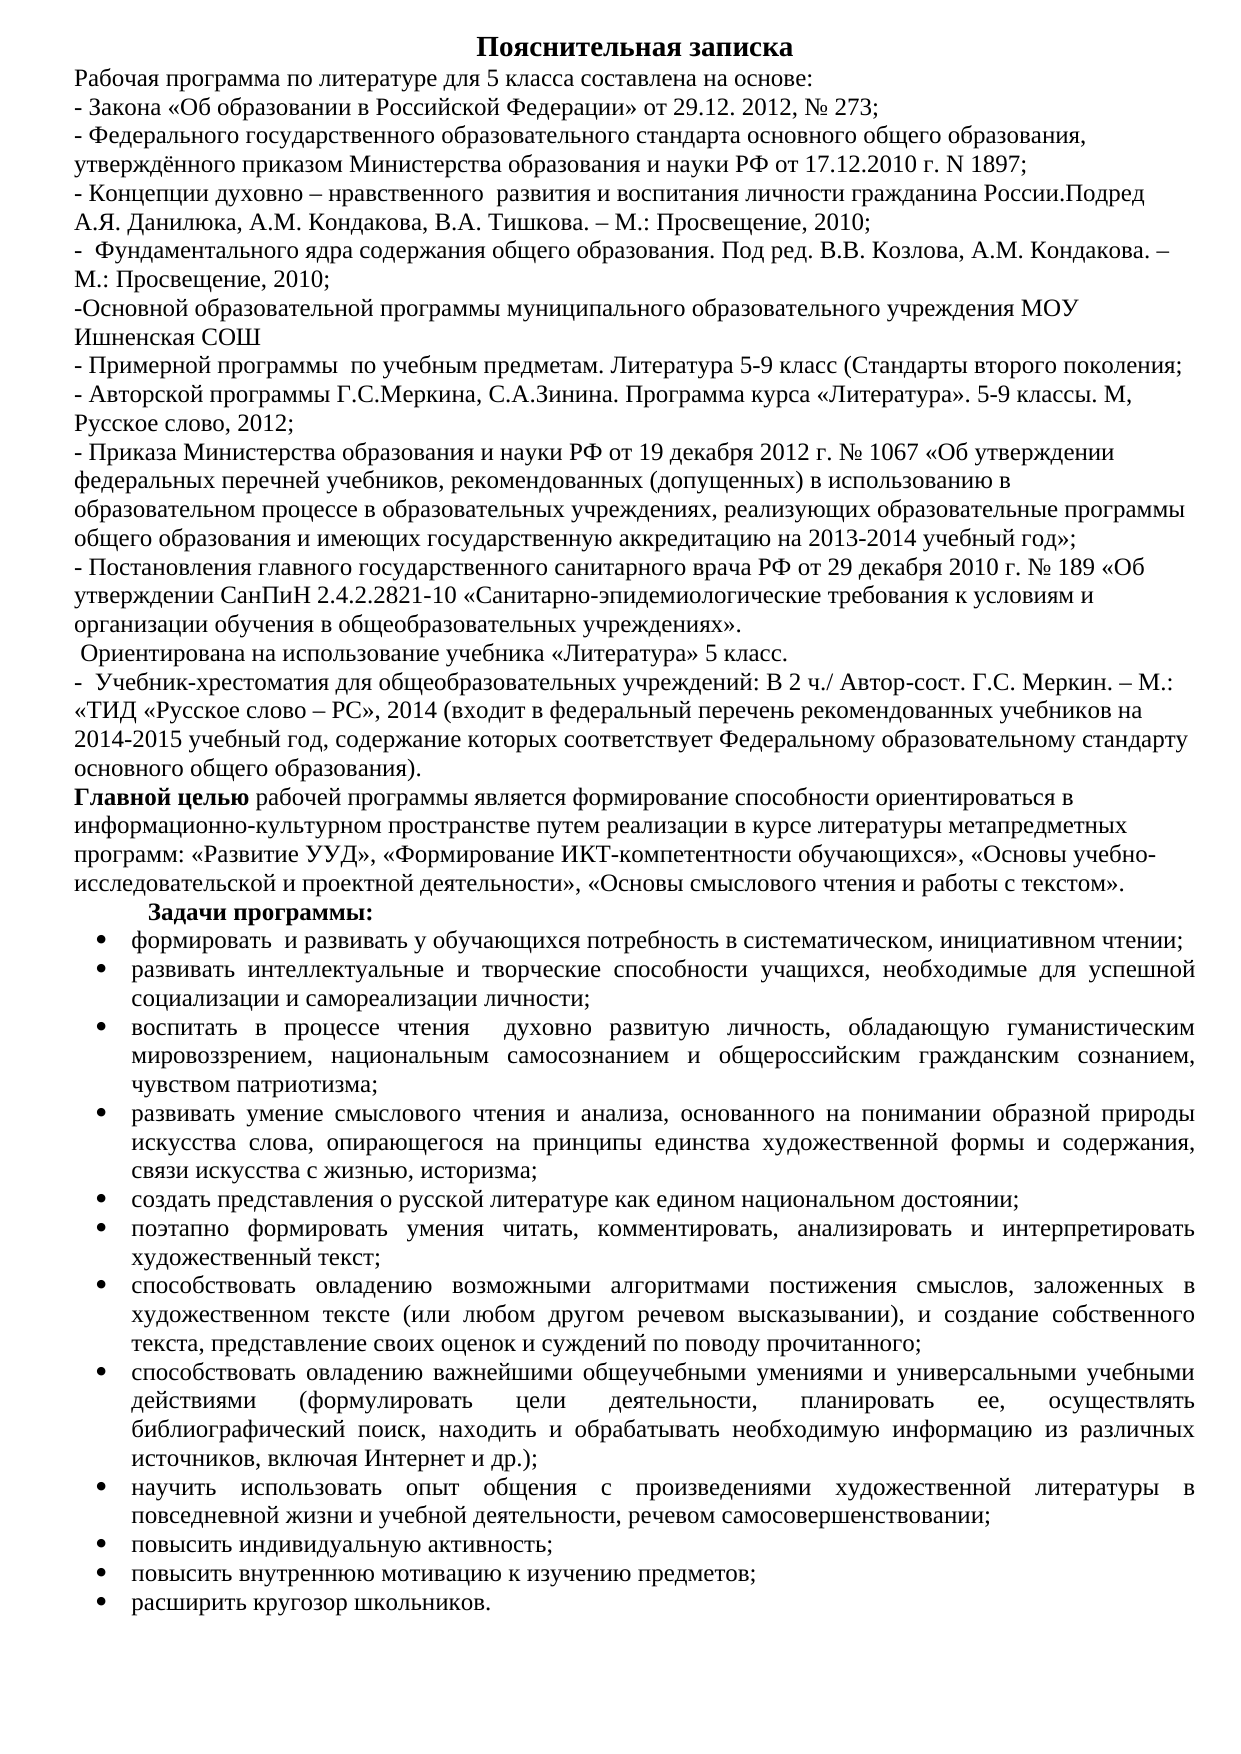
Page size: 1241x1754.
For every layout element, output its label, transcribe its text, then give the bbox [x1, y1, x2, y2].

list воспитать в процессе чтения духовно развитую личность, обладающую гуманистическим мировоззрением, национальным самосознанием и общероссийским гражданским сознанием, чувством патриотизма; [97, 1012, 1196, 1098]
text - Авторской программы Г.С.Меркина, С.А.Зинина. Программа курса «Литература». 5-9 классы. М, Русское слово, 2012; [74, 379, 1196, 437]
text - Примерной программы по учебным предметам. Литература 5-9 класс (Стандарты второго поколения; [74, 351, 1196, 379]
text - Постановления главного государственного санитарного врача РФ от 29 декабря 2010 г. № 189 «Об утверждении СанПиН 2.4.2.2821-10 «Санитарно-эпидемиологические требования к условиям и организации обучения в общеобразовательных учреждениях». [74, 552, 1196, 638]
list способствовать овладению возможными алгоритмами постижения смыслов, заложенных в художественном тексте (или любом другом речевом высказывании), и создание собственного текста, представление своих оценок и суждений по поводу прочитанного; [97, 1271, 1196, 1357]
text Пояснительная записка [74, 29, 1196, 63]
list научить использовать опыт общения с произведениями художественной литературы в повседневной жизни и учебной деятельности, речевом самосовершенствовании; [97, 1472, 1196, 1529]
list создать представления о русской литературе как едином национальном достоянии; [97, 1184, 1196, 1213]
list развивать умение смыслового чтения и анализа, основанного на понимании образной природы искусства слова, опирающегося на принципы единства художественной формы и содержания, связи искусства с жизнью, историзма; [97, 1098, 1196, 1184]
text - Концепции духовно – нравственного развития и воспитания личности гражданина России.Подред А.Я. Данилюка, А.М. Кондакова, В.А. Тишкова. – М.: Просвещение, 2010; [74, 178, 1196, 236]
text Задачи программы: [74, 897, 1196, 926]
text - Федерального государственного образовательного стандарта основного общего образования, утверждённого приказом Министерства образования и науки РФ от 17.12.2010 г. N 1897; [74, 121, 1196, 178]
list расширить кругозор школьников. [97, 1587, 1196, 1616]
list поэтапно формировать умения читать, комментировать, анализировать и интерпретировать художественный текст; [97, 1213, 1196, 1271]
text Ориентирована на использование учебника «Литература» 5 класс. [74, 638, 1196, 667]
list способствовать овладению важнейшими общеучебными умениями и универсальными учебными действиями (формулировать цели деятельности, планировать ее, осуществлять библиографический поиск, находить и обрабатывать необходимую информацию из различных источников, включая Интернет и др.); [97, 1357, 1196, 1472]
text - Закона «Об образовании в Российской Федерации» от 29.12. 2012, № 273; [74, 92, 1196, 121]
text - Учебник-хрестоматия для общеобразовательных учреждений: В 2 ч./ Автор-сост. Г.С. Меркин. – М.: «ТИД «Русское слово – РС», 2014 (входит в федеральный перечень рекомендованных учебников на 2014-2015 учебный год, содержание которых соответствует Федеральному образовательному стандарту основного общего образования). [74, 667, 1196, 782]
list повысить индивидуальную активность; [97, 1529, 1196, 1558]
list формировать и развивать у обучающихся потребность в систематическом, инициативном чтении; [97, 926, 1196, 954]
list повысить внутреннюю мотивацию к изучению предметов; [97, 1558, 1196, 1587]
text Главной целью рабочей программы является формирование способности ориентироваться в информационно-культурном пространстве путем реализации в курсе литературы метапредметных программ: «Развитие УУД», «Формирование ИКТ-компетентности обучающихся», «Основы учебно-исследовательской и проектной деятельности», «Основы смыслового чтения и работы с текстом». [74, 782, 1196, 897]
list развивать интеллектуальные и творческие способности учащихся, необходимые для успешной социализации и самореализации личности; [97, 954, 1196, 1012]
text Рабочая программа по литературе для 5 класса составлена на основе: [74, 63, 1196, 92]
text - Фундаментального ядра содержания общего образования. Под ред. В.В. Козлова, А.М. Кондакова. – М.: Просвещение, 2010; [74, 236, 1196, 293]
text -Основной образовательной программы муниципального образовательного учреждения МОУ Ишненская СОШ [74, 293, 1196, 351]
text - Приказа Министерства образования и науки РФ от 19 декабря 2012 г. № 1067 «Об утверждении федеральных перечней учебников, рекомендованных (допущенных) в использованию в образовательном процессе в образовательных учреждениях, реализующих образовательные программы общего образования и имеющих государственную аккредитацию на 2013-2014 учебный год»; [74, 437, 1196, 552]
